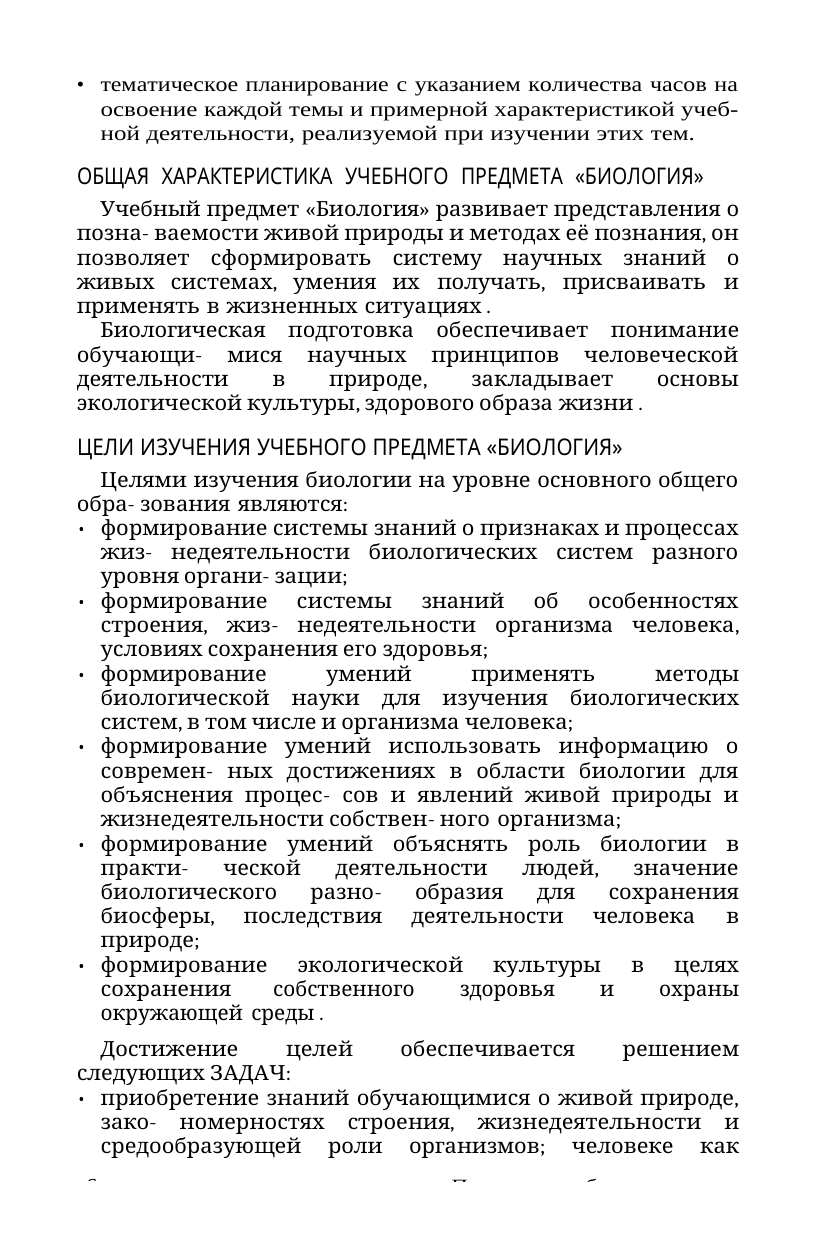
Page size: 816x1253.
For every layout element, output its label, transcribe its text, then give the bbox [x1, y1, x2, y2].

list формирование умений объяснять роль биологии в практи- ческой деятельности людей, значение биологического разно- образия для сохранения биосферы, последствия деятельности человека в природе; [77, 832, 739, 953]
text Биологическая подготовка обеспечивает понимание обучающи- мися научных принципов человеческой деятельности в природе, закладывает основы экологической культуры, здорового образа жизни . [77, 319, 739, 416]
subtitle ОБЩАЯ ХАРАКТЕРИСТИКА УЧЕБНОГО ПРЕДМЕТА «БИОЛОГИЯ» [77, 160, 751, 192]
subtitle ЦЕЛИ ИЗУЧЕНИЯ УЧЕБНОГО ПРЕДМЕТА «БИОЛОГИЯ» [77, 431, 751, 462]
list формирование системы знаний об особенностях строения, жиз- недеятельности организма человека, условиях сохранения его здоровья; [77, 590, 739, 662]
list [77, 1086, 739, 1159]
list формирование умений использовать информацию о современ- ных достижениях в области биологии для объяснения процес- сов и явлений живой природы и жизнедеятельности собствен- ного организма; [77, 735, 739, 832]
list формирование системы знаний о признаках и процессах жиз- недеятельности биологических систем разного уровня органи- зации; [77, 517, 739, 589]
list формирование экологической культуры в целях сохранения собственного здоровья и охраны окружающей среды . [77, 953, 739, 1026]
list тематическое планирование с указанием количества часов на освоение каждой темы и примерной характеристикой учеб- ной деятельности, реализуемой при изучении этих тем. [77, 72, 739, 145]
text Целями изучения биологии на уровне основного общего обра- зования являются: [77, 468, 739, 516]
text Учебный предмет «Биология» развивает представления о позна- ваемости живой природы и методах её познания, он позволяет сформировать систему научных знаний о живых системах, умения их получать, присваивать и применять в жизненных ситуациях . [77, 198, 739, 318]
text Достижение целей обеспечивается решением следующих ЗАДАЧ: [77, 1038, 739, 1086]
list формирование умений применять методы биологической науки для изучения биологических систем, в том числе и организма человека; [77, 662, 739, 735]
